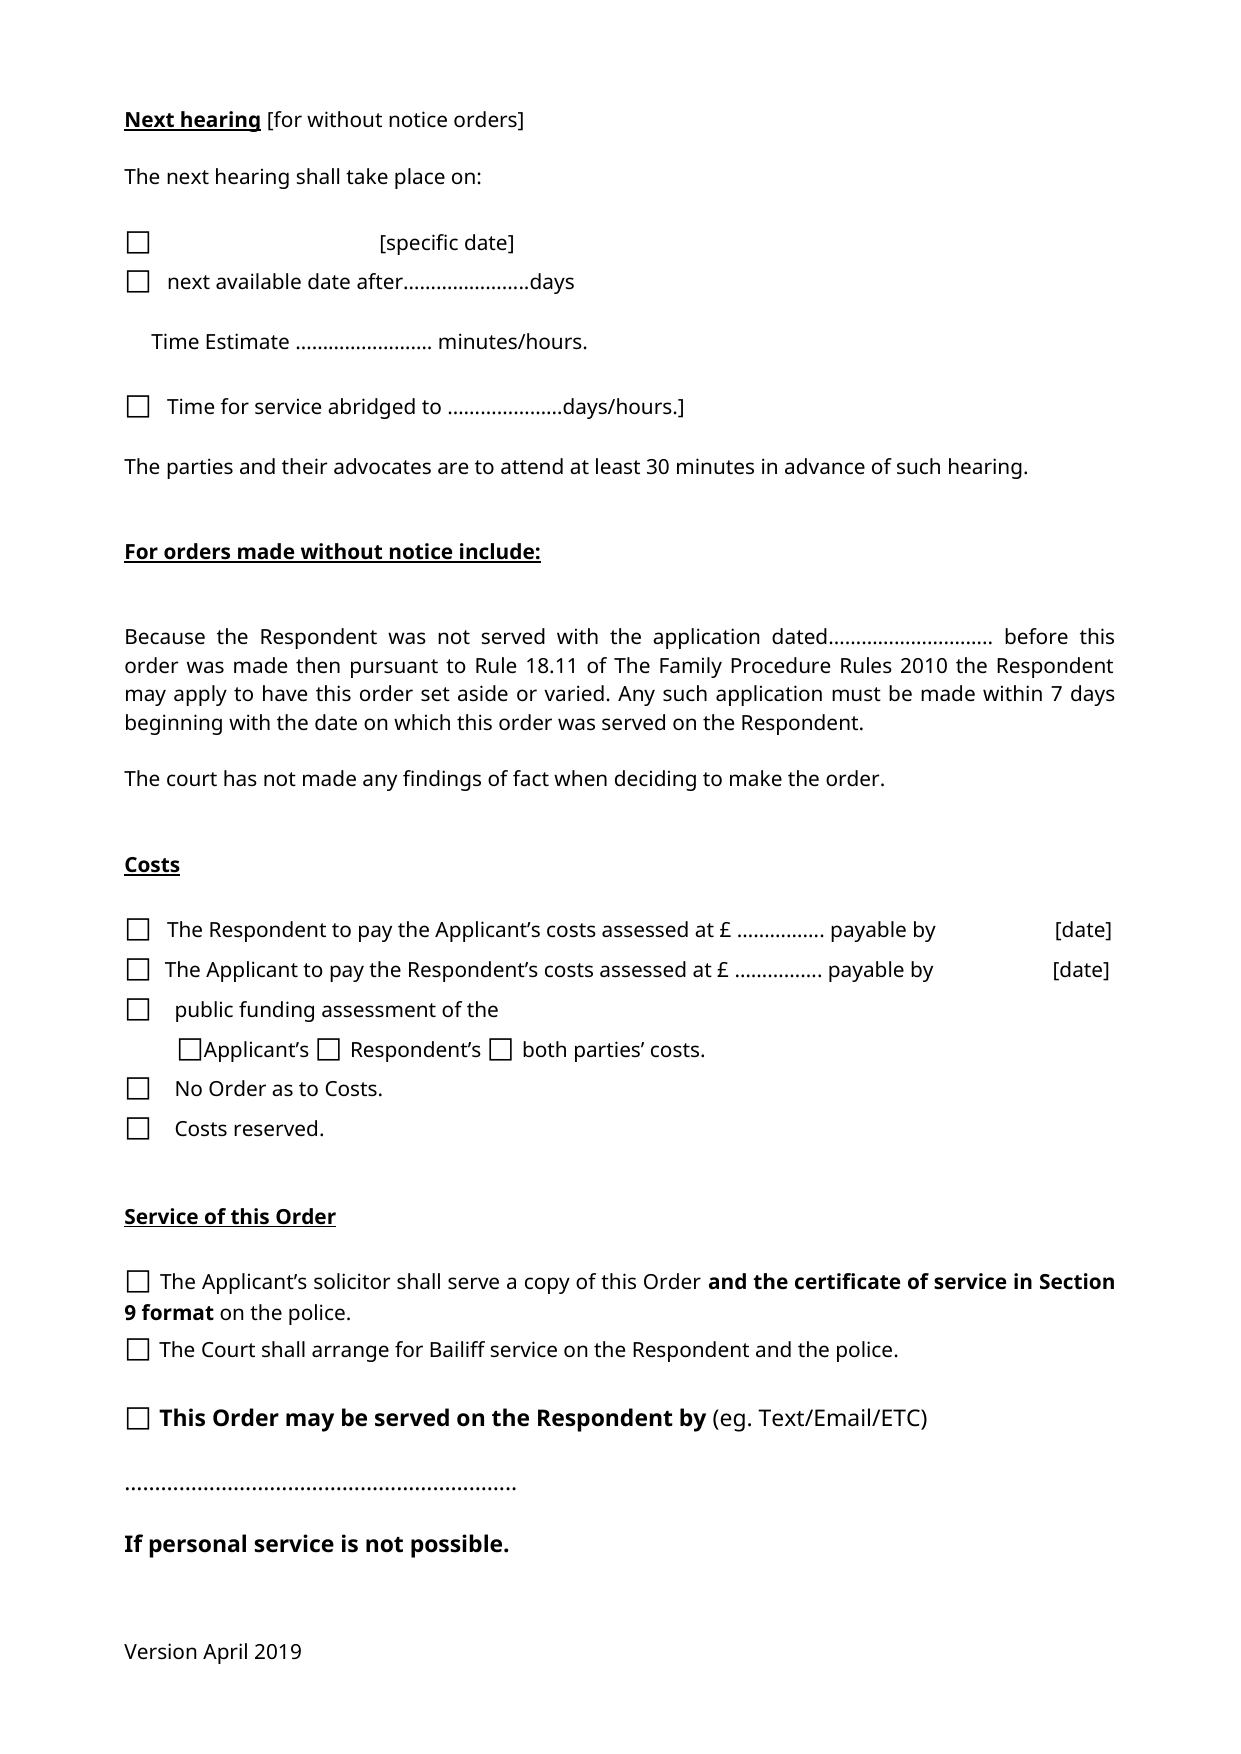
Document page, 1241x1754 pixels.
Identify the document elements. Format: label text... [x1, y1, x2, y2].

text Because the Respondent was not served with the application dated………………….…….. before this order was made then pursuant to Rule 18.11 of The Family Procedure Rules 2010 the Respondent may apply to have this order set aside or varied. Any such application must be made within 7 days beginning with the date on which this order was served on the Respondent. [124, 622, 1116, 736]
text For orders made without notice include: [124, 537, 1116, 566]
text □ Costs reserved. [124, 1105, 1116, 1145]
text Costs [124, 850, 1116, 878]
text Time Estimate ……………………. minutes/hours. [124, 327, 1116, 355]
text Service of this Order [124, 1202, 1116, 1230]
text □ The Applicant’s solicitor shall serve a copy of this Order and the certificate of service in Section 9 format on the police. [124, 1259, 1116, 1327]
text Next hearing [for without notice orders] [124, 105, 1116, 134]
text The next hearing shall take place on: [124, 162, 1116, 191]
text □ The Respondent to pay the Applicant’s costs assessed at £ ……………. payable by [date] [124, 907, 1116, 946]
text □ next available date after…………………..days [124, 259, 1116, 298]
text ……………………………………………………….. [124, 1466, 1116, 1497]
text □ The Court shall arrange for Bailiff service on the Respondent and the police. [124, 1327, 1116, 1366]
text □ Time for service abridged to …………………days/hours.] [124, 384, 1116, 423]
text The court has not made any findings of fact when deciding to make the order. [124, 764, 1116, 793]
text □ public funding assessment of the [124, 986, 1116, 1026]
text If personal service is not possible. [124, 1528, 1116, 1559]
text □ The Applicant to pay the Respondent’s costs assessed at £ ……………. payable by [date] [124, 946, 1116, 986]
text □Applicant’s □ Respondent’s □ both parties’ costs. [176, 1026, 1116, 1066]
text □ No Order as to Costs. [124, 1066, 1116, 1105]
text □ [specific date] [124, 219, 1116, 259]
text □ This Order may be served on the Respondent by (eg. Text/Email/ETC) [124, 1395, 1116, 1434]
text The parties and their advocates are to attend at least 30 minutes in advance of such hearing. [124, 452, 1116, 480]
